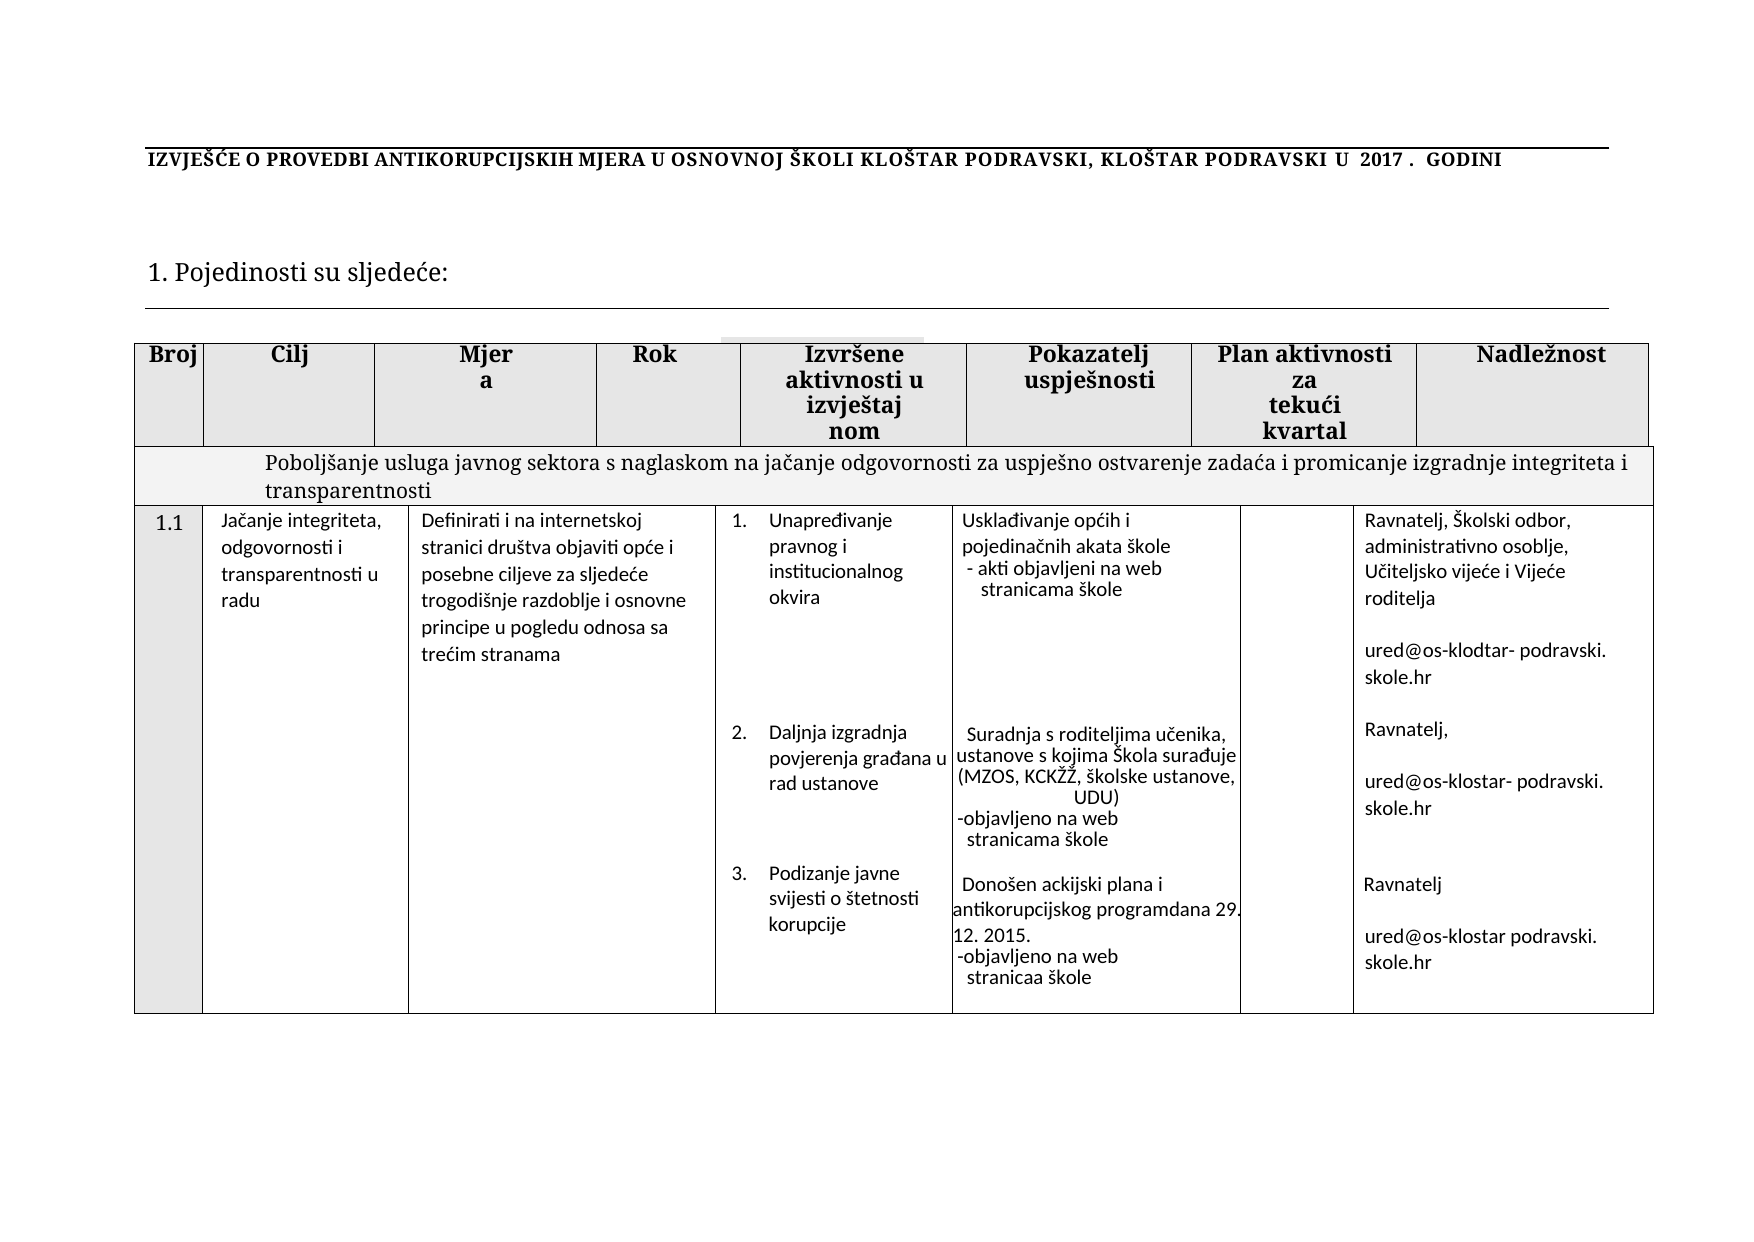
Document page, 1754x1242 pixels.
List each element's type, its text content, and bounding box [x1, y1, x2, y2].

table_header Plan aktivnosti za tekući kvartal [1192, 344, 1416, 446]
table_cell [1241, 506, 1353, 1013]
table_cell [203, 506, 408, 1013]
table_cell Usklađivanje općih i pojedinačnih akata škole - akti objavljeni na web stranicama škole Suradnja s roditeljima učenika, ustanove s kojima Škola surađuje (MZOS, KCKŽŽ, školske ustanove, UDU) -objavljeno na web stranicama škole Donošen ackijski plana i antikorupcijskog programdana 29. 12. 2015. -objavljeno na web stranicaa škole [953, 506, 1240, 1013]
table_cell Poboljšanje usluga javnog sektora s naglaskom na jačanje odgovornosti za uspješno ostvarenje zadaća i promicanje izgradnje integriteta i transparentnosti [135, 447, 1653, 505]
table_cell 1.1 [135, 506, 202, 1013]
table_header Broj [135, 344, 203, 446]
table_cell Definirati i na internetskoj stranici društva objaviti opće i posebne ciljeve za sljedeće trogodišnje razdoblje i osnovne principe u pogledu odnosa sa trećim stranama [409, 506, 715, 1013]
table_header Mjera [375, 344, 596, 446]
table_header Nadležnost [1417, 344, 1648, 446]
table_header Rok [597, 344, 740, 446]
table_cell Ravnatelj, Školski odbor, administrativno osoblje, Učiteljsko vijeće i Vijeće roditelja ured@os-klodtar- podravski. skole.hr Ravnatelj, ured@os-klostar- podravski. skole.hr Ravnatelj ured@os-klostar podravski. skole.hr [1354, 506, 1653, 1013]
text 1. Pojedinosti su sljedeće: [148, 254, 1623, 288]
text IZVJEŠĆE O PROVEDBI ANTIKORUPCIJSKIH MJERA U OSNOVNOJ ŠKOLI KLOŠTAR PODRAVSKI, KLOŠTAR PODRAVSKI U 2017 . GODINI [148, 147, 1623, 172]
table_cell Unapređivanje pravnog i institucionalnog okvira Daljnja izgradnja povjerenja građana u rad ustanove Podizanje javne svijesti o štetnosti korupcije [716, 506, 952, 1013]
table_header Izvršene aktivnosti u izvještajnom kvartalu [741, 344, 966, 446]
table_header Cilj [204, 344, 374, 446]
table_header Pokazatelj uspješnosti [967, 344, 1191, 446]
